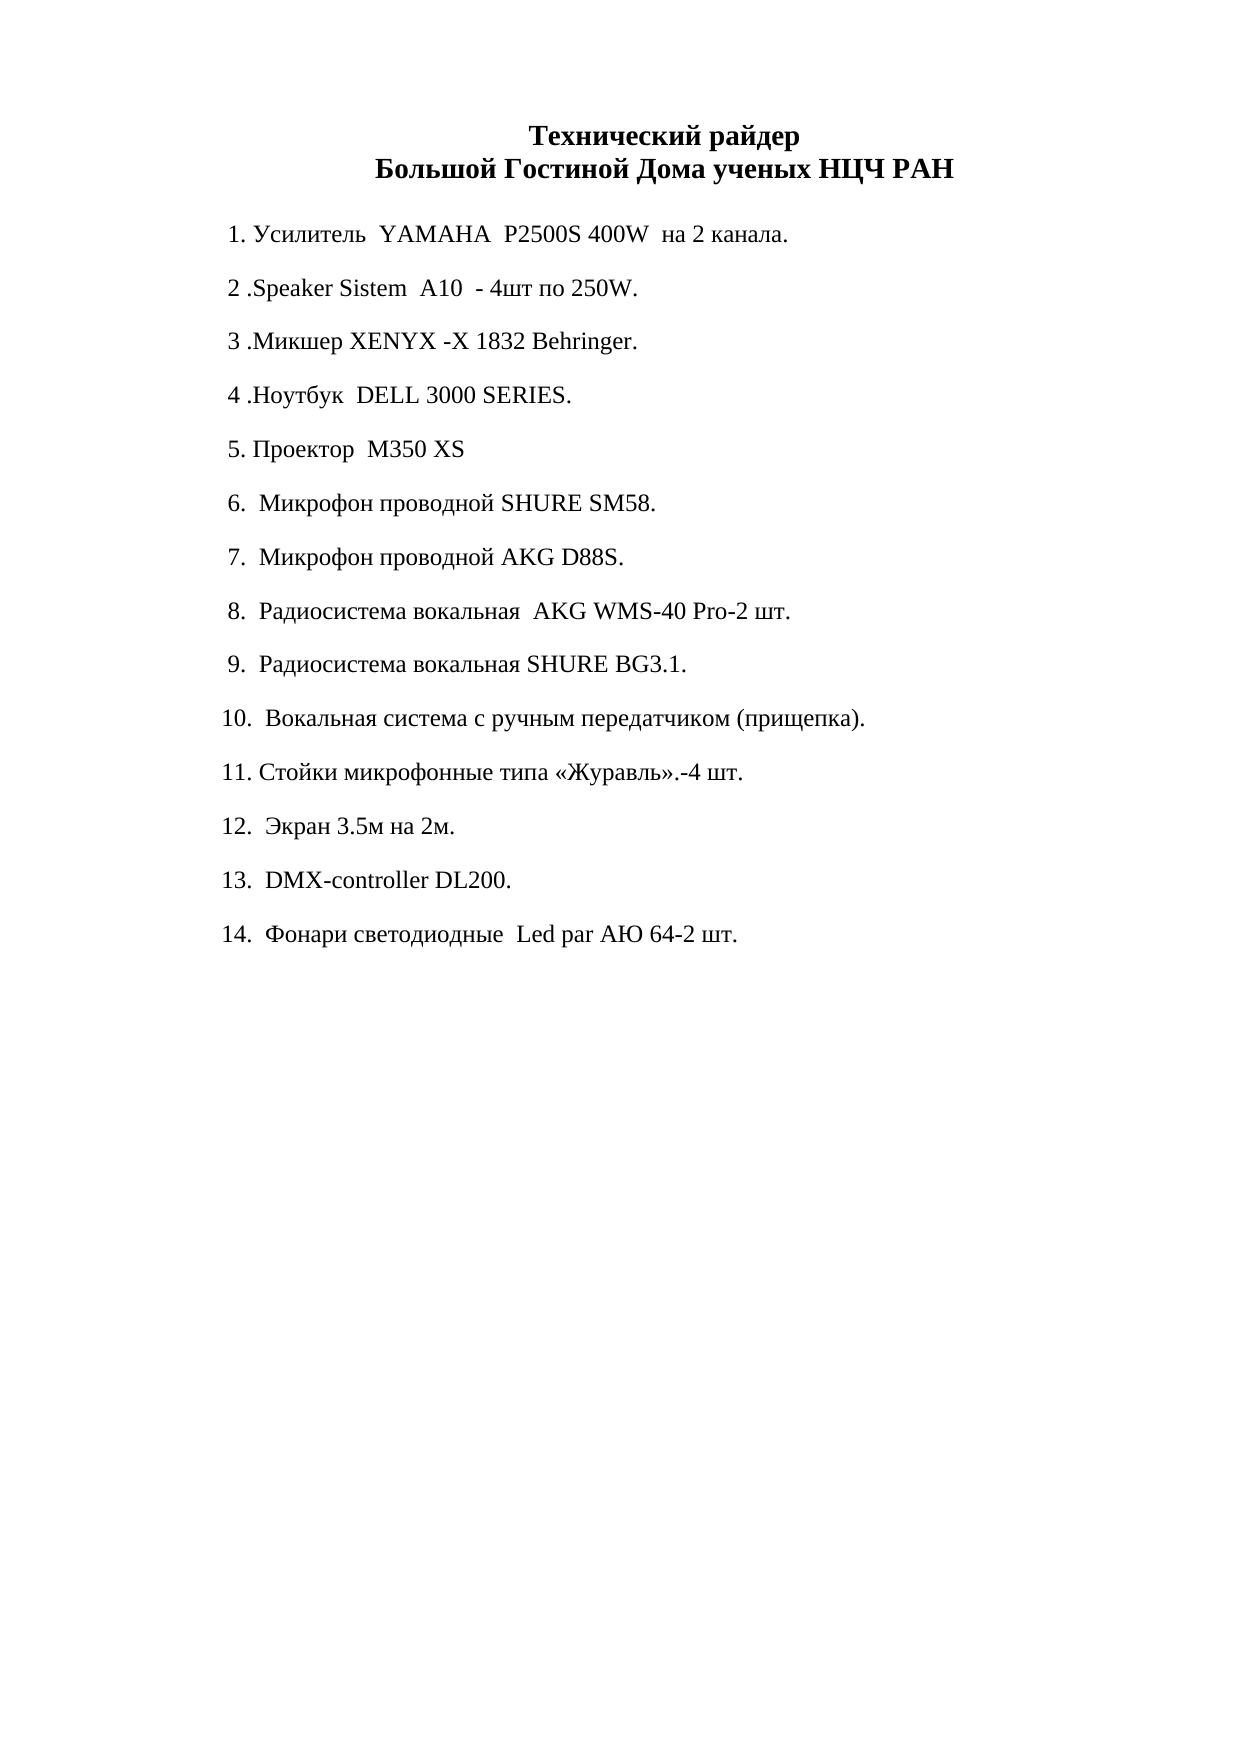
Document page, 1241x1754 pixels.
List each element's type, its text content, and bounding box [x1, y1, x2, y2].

text 14. Фонари светодиодные Led par AЮ 64-2 шт. [177, 919, 1152, 948]
text 12. Экран 3.5м на 2м. [177, 811, 1152, 840]
text 5. Проектор M350 XS [177, 434, 1152, 463]
text 9. Радиосистема вокальная SHURE BG3.1. [177, 649, 1152, 678]
text Технический райдер [177, 118, 1152, 152]
text 2 .Speaker Sistem A10 - 4шт по 250W. [177, 273, 1152, 301]
text Большой Гостиной Дома ученых НЦЧ РАН [177, 152, 1152, 185]
text 3 .Микшер XENYX -X 1832 Behringer. [177, 326, 1152, 355]
text 10. Вокальная система с ручным передатчиком (прищепка). [177, 703, 1152, 732]
text 7. Микрофон проводной AKG D88S. [177, 542, 1152, 571]
text 1. Усилитель YAMAHA P2500S 400W на 2 канала. [177, 219, 1152, 247]
text 8. Радиосистема вокальная AKG WMS-40 Pro-2 шт. [177, 596, 1152, 624]
text 6. Микрофон проводной SHURE SM58. [177, 488, 1152, 517]
text 11. Стойки микрофонные типа «Журавль».-4 шт. [177, 757, 1152, 786]
text 4 .Ноутбук DELL 3000 SERIES. [177, 380, 1152, 409]
text 13. DMX-controller DL200. [177, 865, 1152, 894]
